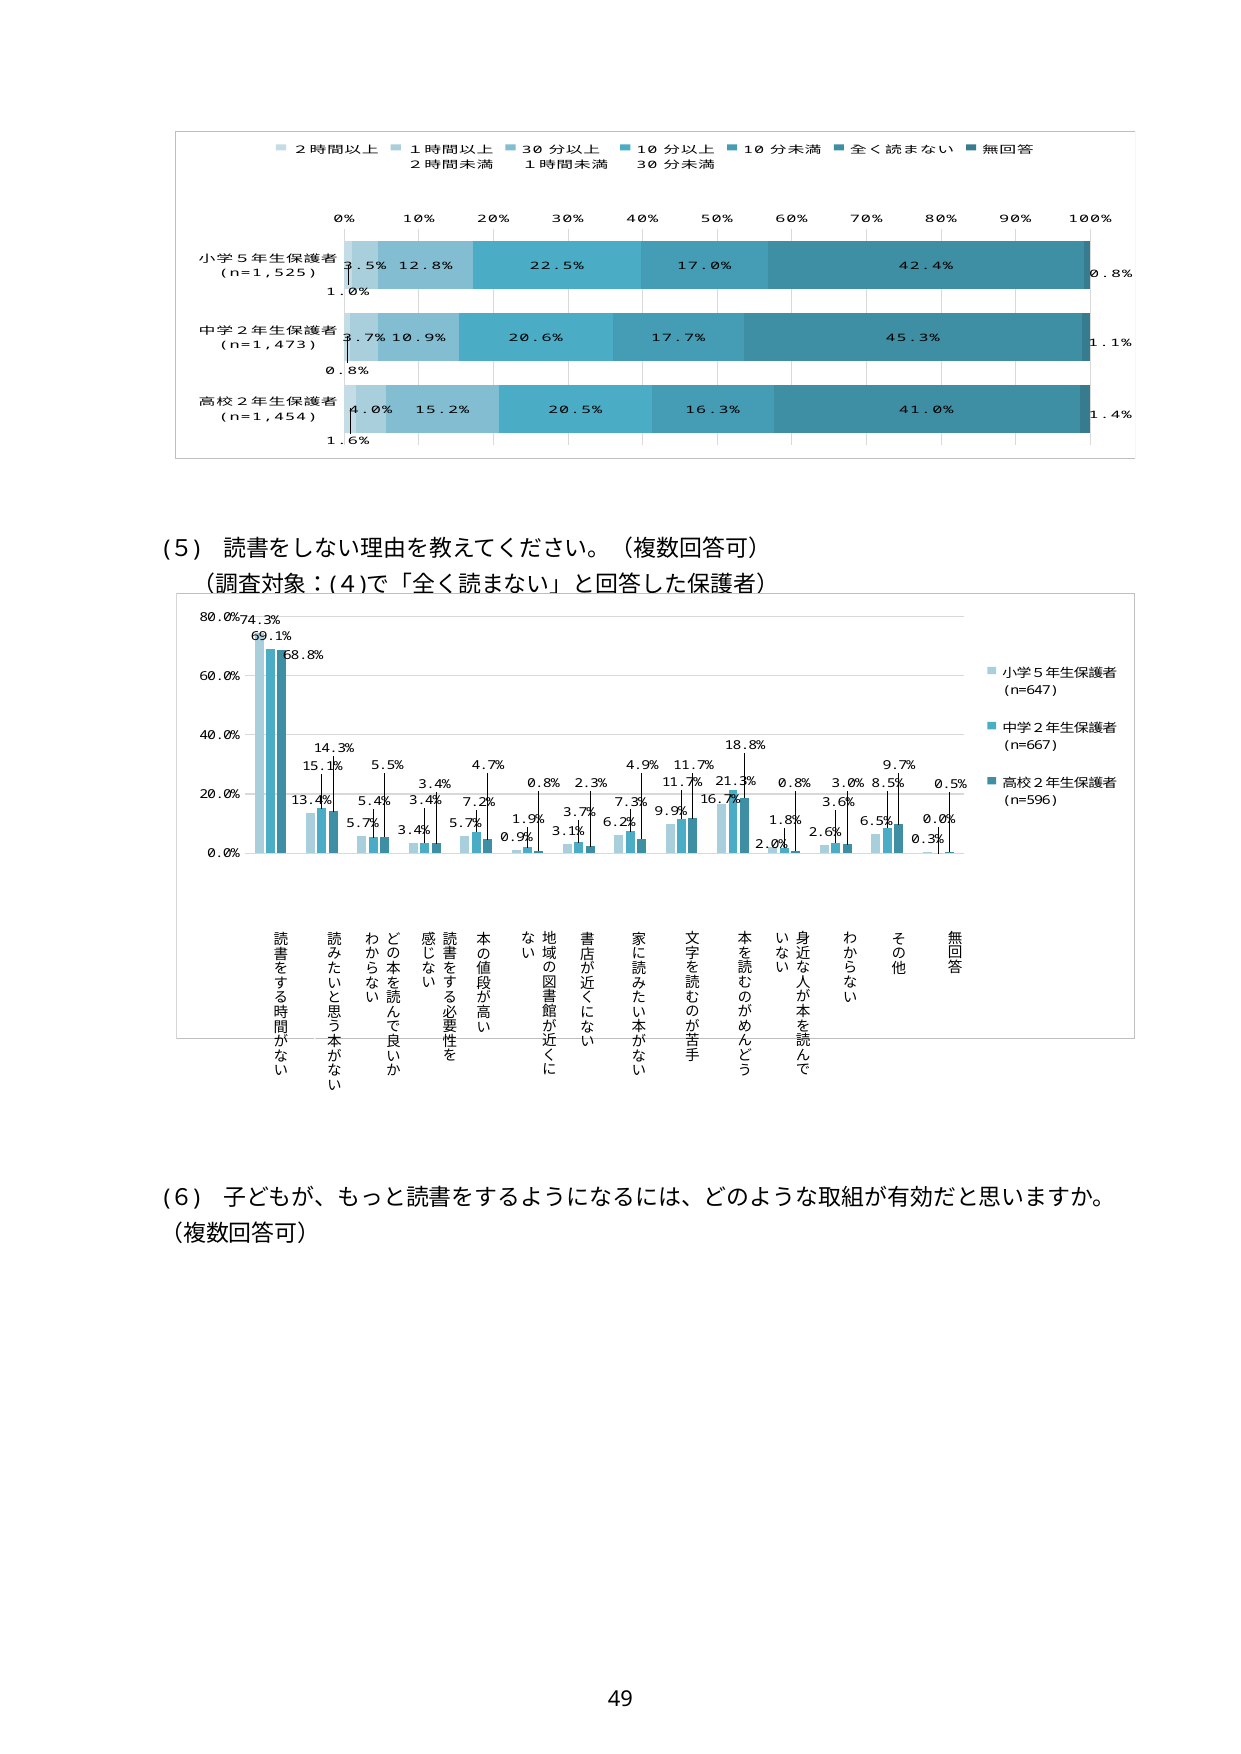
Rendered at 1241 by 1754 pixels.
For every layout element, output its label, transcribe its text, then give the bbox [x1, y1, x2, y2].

text （複数回答可） [106, 1213, 1134, 1249]
text (６) 子どもが、もっと読書をするようになるには、どのような取組が有効だと思いますか。 [106, 1177, 1134, 1213]
text （調査対象：(４)で「全く読まない」と回答した保護者） [106, 564, 1134, 600]
text (５) 読書をしない理由を教えてください。（複数回答可） [106, 528, 1134, 564]
